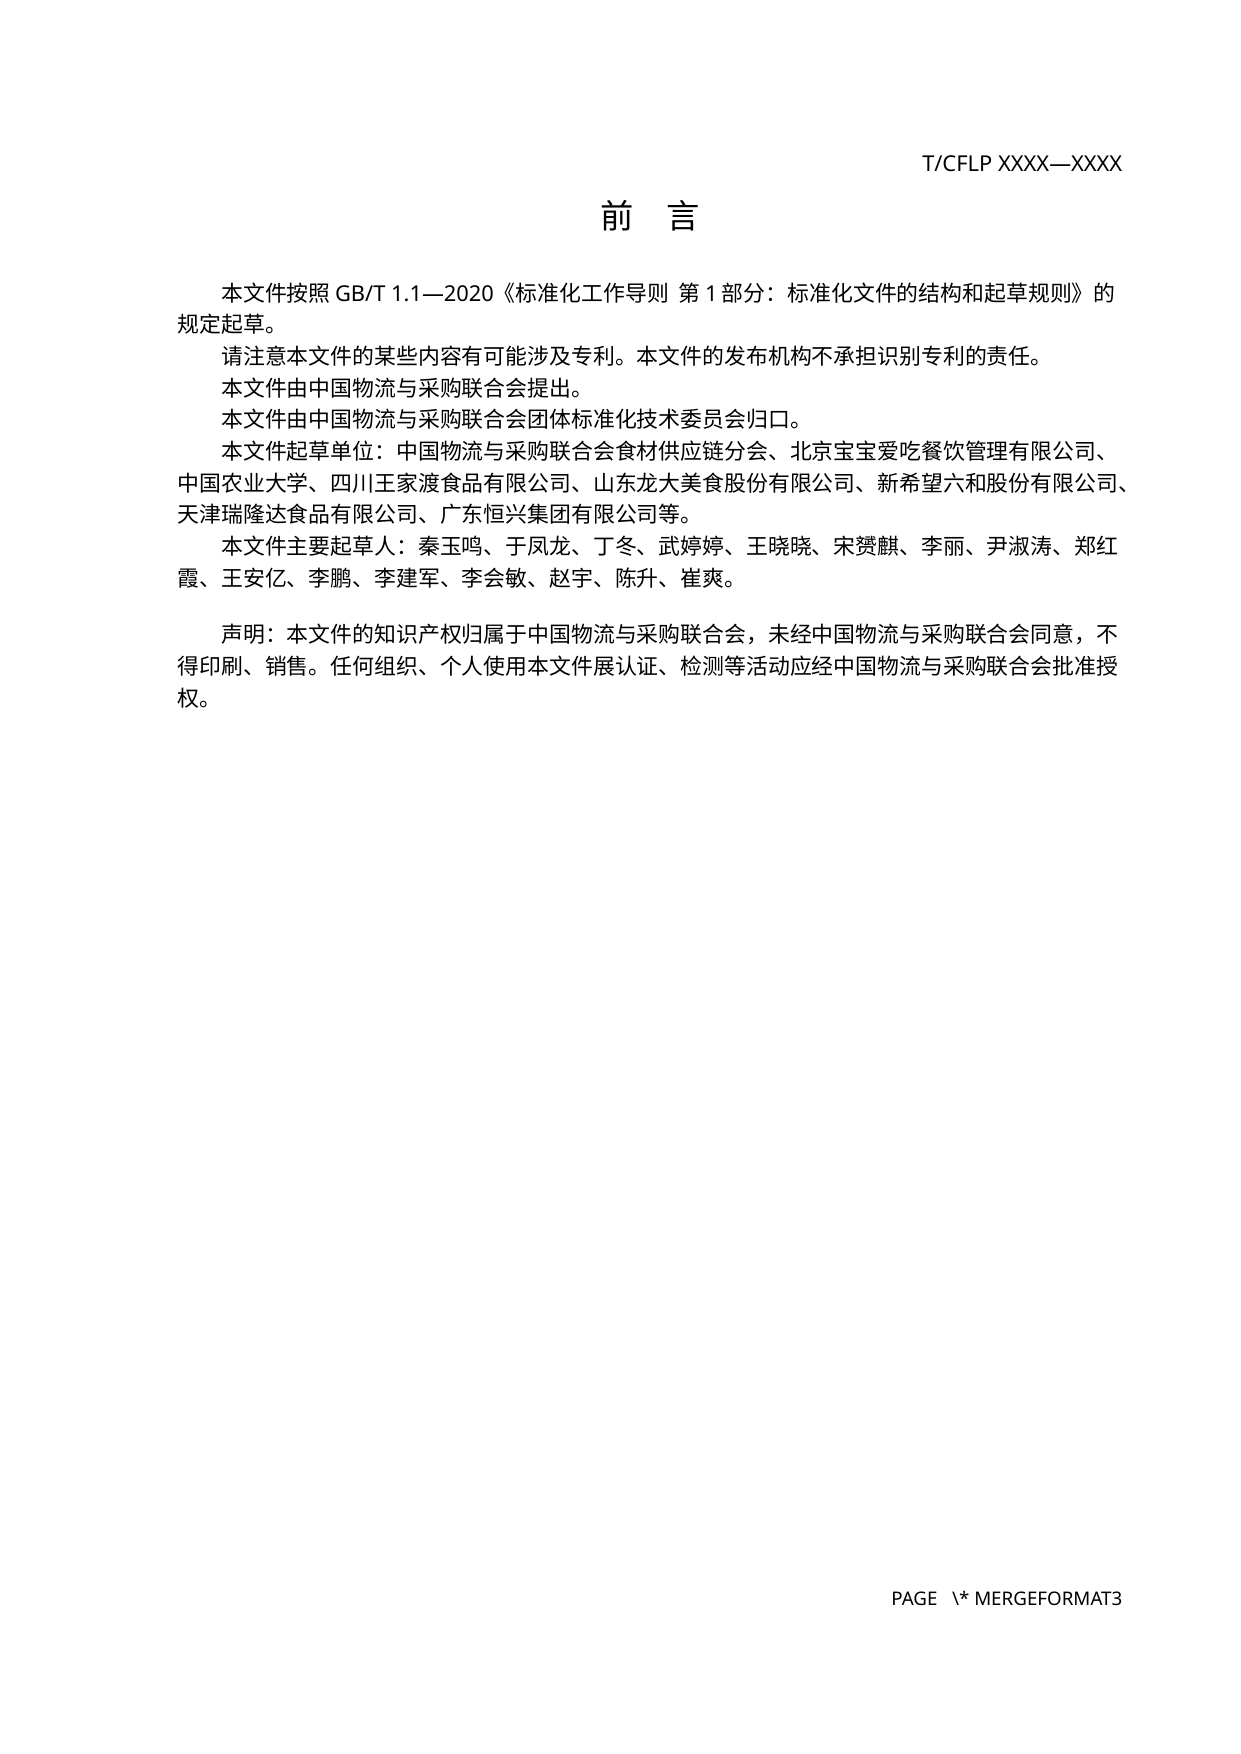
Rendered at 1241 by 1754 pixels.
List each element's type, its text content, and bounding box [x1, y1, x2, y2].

text 本文件主要起草人：秦玉鸣、于凤龙、丁冬、武婷婷、王晓晓、宋赟麒、李丽、尹淑涛、郑红霞、王安亿、李鹏、李建军、李会敏、赵宇、陈升、崔爽。 [177, 529, 1122, 592]
text 本文件由中国物流与采购联合会提出。 [177, 371, 1122, 402]
text 声明：本文件的知识产权归属于中国物流与采购联合会，未经中国物流与采购联合会同意，不得印刷、销售。任何组织、个人使用本文件展认证、检测等活动应经中国物流与采购联合会批准授权。 [177, 617, 1122, 712]
text 本文件按照GB/T 1.1—2020《标准化工作导则 第1部分：标准化文件的结构和起草规则》的规定起草。 [177, 276, 1122, 339]
text 本文件起草单位：中国物流与采购联合会食材供应链分会、北京宝宝爱吃餐饮管理有限公司、中国农业大学、四川王家渡食品有限公司、山东龙大美食股份有限公司、新希望六和股份有限公司、天津瑞隆达食品有限公司、广东恒兴集团有限公司等。 [177, 434, 1122, 529]
text 本文件由中国物流与采购联合会团体标准化技术委员会归口。 [177, 402, 1122, 434]
list 前言 [177, 190, 1122, 238]
text 请注意本文件的某些内容有可能涉及专利。本文件的发布机构不承担识别专利的责任。 [177, 339, 1122, 371]
